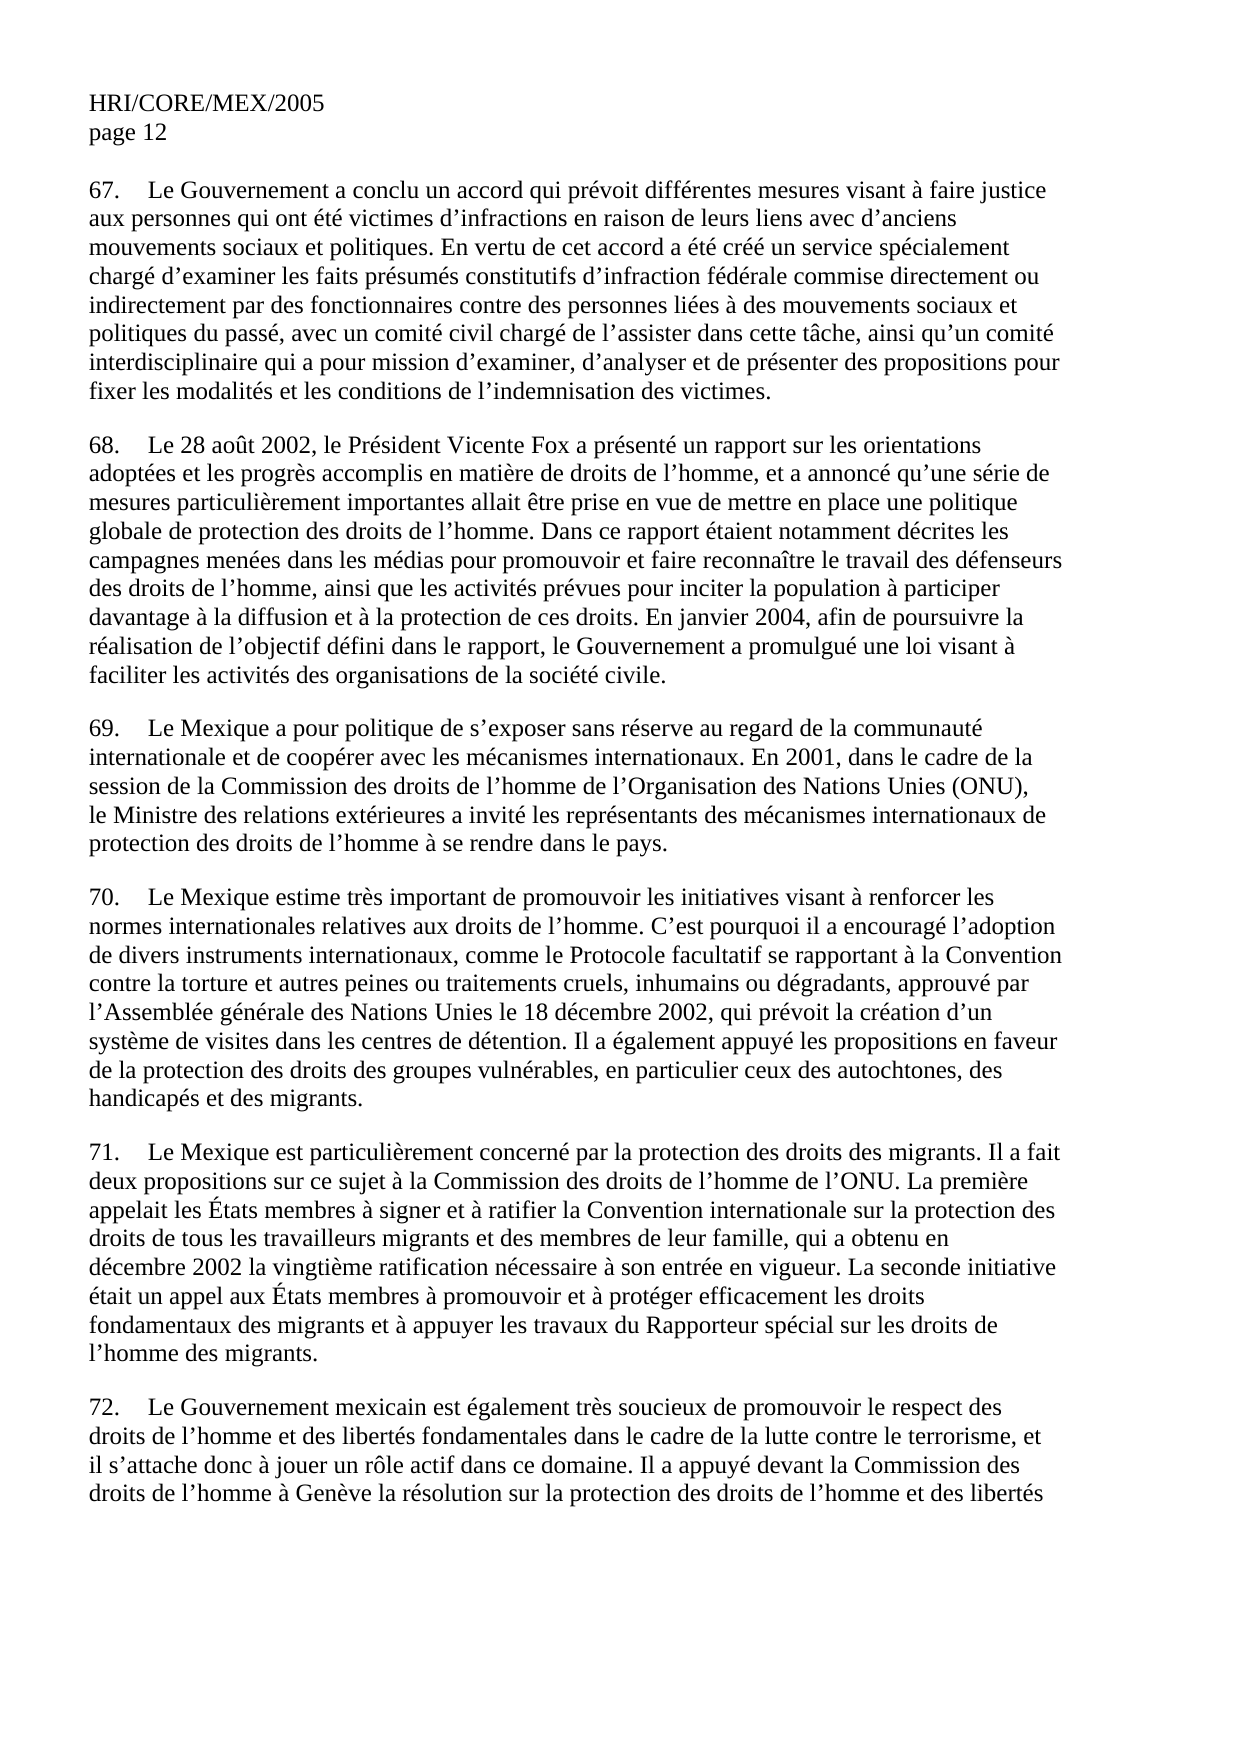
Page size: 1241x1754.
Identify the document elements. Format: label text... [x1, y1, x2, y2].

text 67. Le Gouvernement a conclu un accord qui prévoit différentes mesures visant à faire justice aux personnes qui ont été victimes d’infractions en raison de leurs liens avec d’anciens mouvements sociaux et politiques. En vertu de cet accord a été créé un service spécialement chargé d’examiner les faits présumés constitutifs d’infraction fédérale commise directement ou indirectement par des fonctionnaires contre des personnes liées à des mouvements sociaux et politiques du passé, avec un comité civil chargé de l’assister dans cette tâche, ainsi qu’un comité interdisciplinaire qui a pour mission d’examiner, d’analyser et de présenter des propositions pour fixer les modalités et les conditions de l’indemnisation des victimes. [88, 175, 1063, 405]
text 71. Le Mexique est particulièrement concerné par la protection des droits des migrants. Il a fait deux propositions sur ce sujet à la Commission des droits de l’homme de l’ONU. La première appelait les États membres à signer et à ratifier la Convention internationale sur la protection des droits de tous les travailleurs migrants et des membres de leur famille, qui a obtenu en décembre 2002 la vingtième ratification nécessaire à son entrée en vigueur. La seconde initiative était un appel aux États membres à promouvoir et à protéger efficacement les droits fondamentaux des migrants et à appuyer les travaux du Rapporteur spécial sur les droits de l’homme des migrants. [88, 1137, 1063, 1367]
text 69. Le Mexique a pour politique de s’exposer sans réserve au regard de la communauté internationale et de coopérer avec les mécanismes internationaux. En 2001, dans le cadre de la session de la Commission des droits de l’homme de l’Organisation des Nations Unies (ONU), le Ministre des relations extérieures a invité les représentants des mécanismes internationaux de protection des droits de l’homme à se rendre dans le pays. [88, 713, 1063, 857]
text 68. Le 28 août 2002, le Président Vicente Fox a présenté un rapport sur les orientations adoptées et les progrès accomplis en matière de droits de l’homme, et a annoncé qu’une série de mesures particulièrement importantes allait être prise en vue de mettre en place une politique globale de protection des droits de l’homme. Dans ce rapport étaient notamment décrites les campagnes menées dans les médias pour promouvoir et faire reconnaître le travail des défenseurs des droits de l’homme, ainsi que les activités prévues pour inciter la population à participer davantage à la diffusion et à la protection de ces droits. En janvier 2004, afin de poursuivre la réalisation de l’objectif défini dans le rapport, le Gouvernement a promulgué une loi visant à faciliter les activités des organisations de la société civile. [88, 430, 1063, 688]
text 70. Le Mexique estime très important de promouvoir les initiatives visant à renforcer les normes internationales relatives aux droits de l’homme. C’est pourquoi il a encouragé l’adoption de divers instruments internationaux, comme le Protocole facultatif se rapportant à la Convention contre la torture et autres peines ou traitements cruels, inhumains ou dégradants, approuvé par l’Assemblée générale des Nations Unies le 18 décembre 2002, qui prévoit la création d’un système de visites dans les centres de détention. Il a également appuyé les propositions en faveur de la protection des droits des groupes vulnérables, en particulier ceux des autochtones, des handicapés et des migrants. [88, 882, 1063, 1112]
